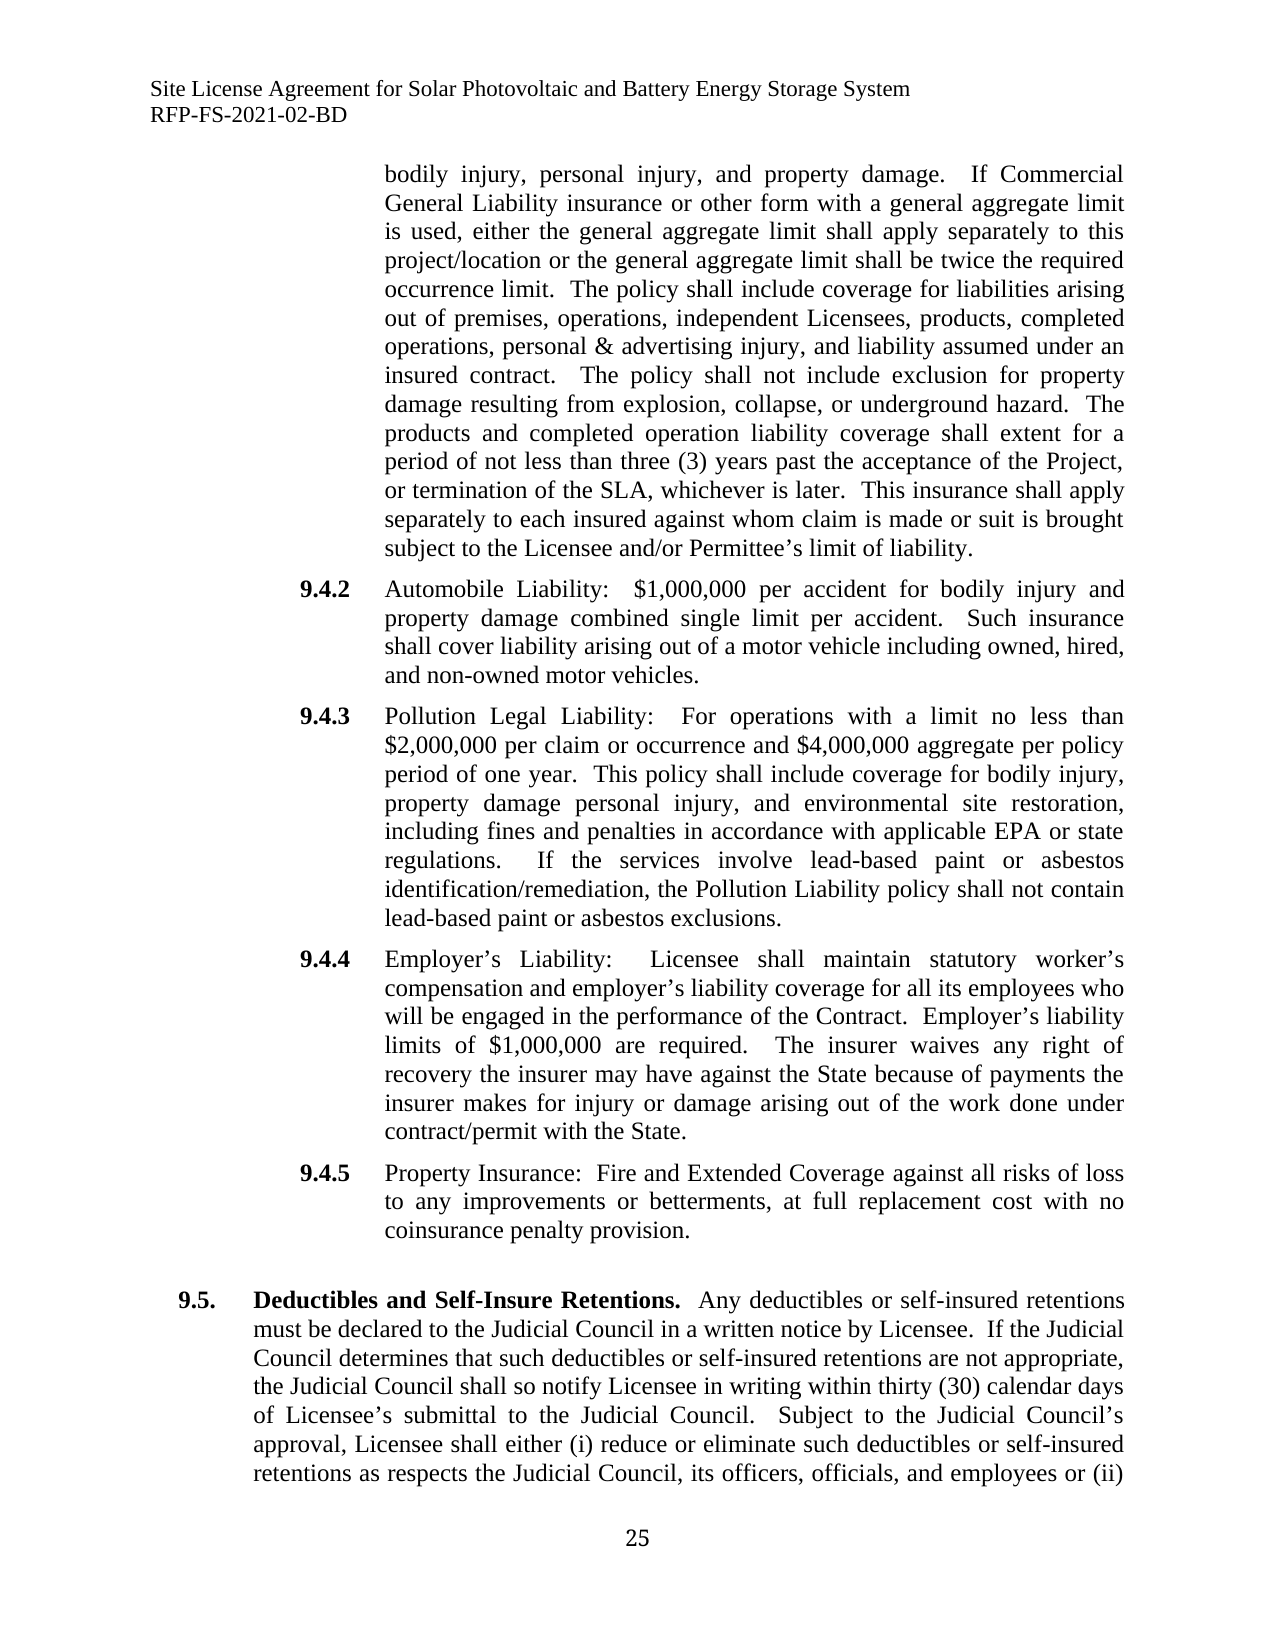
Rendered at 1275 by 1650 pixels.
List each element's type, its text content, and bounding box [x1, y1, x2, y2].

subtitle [178, 1285, 1125, 1486]
text 9.4.5 Property Insurance: Fire and Extended Coverage against all risks of loss to any improvements or betterments, at full replacement cost with no coinsurance penalty provision. [300, 1158, 1125, 1244]
text 9.4.4 Employer’s Liability: Licensee shall maintain statutory worker’s compensation and employer’s liability coverage for all its employees who will be engaged in the performance of the Contract. Employer’s liability limits of $1,000,000 are required. The insurer waives any right of recovery the insurer may have against the State because of payments the insurer makes for injury or damage arising out of the work done under contract/permit with the State. [300, 944, 1125, 1145]
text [300, 159, 1125, 561]
text 9.4.2 Automobile Liability: $1,000,000 per accident for bodily injury and property damage combined single limit per accident. Such insurance shall cover liability arising out of a motor vehicle including owned, hired, and non-owned motor vehicles. [300, 574, 1125, 689]
text 9.4.3 Pollution Legal Liability: For operations with a limit no less than $2,000,000 per claim or occurrence and $4,000,000 aggregate per policy period of one year. This policy shall include coverage for bodily injury, property damage personal injury, and environmental site restoration, including fines and penalties in accordance with applicable EPA or state regulations. If the services involve lead-based paint or asbestos identification/remediation, the Pollution Liability policy shall not contain lead-based paint or asbestos exclusions. [300, 701, 1125, 931]
